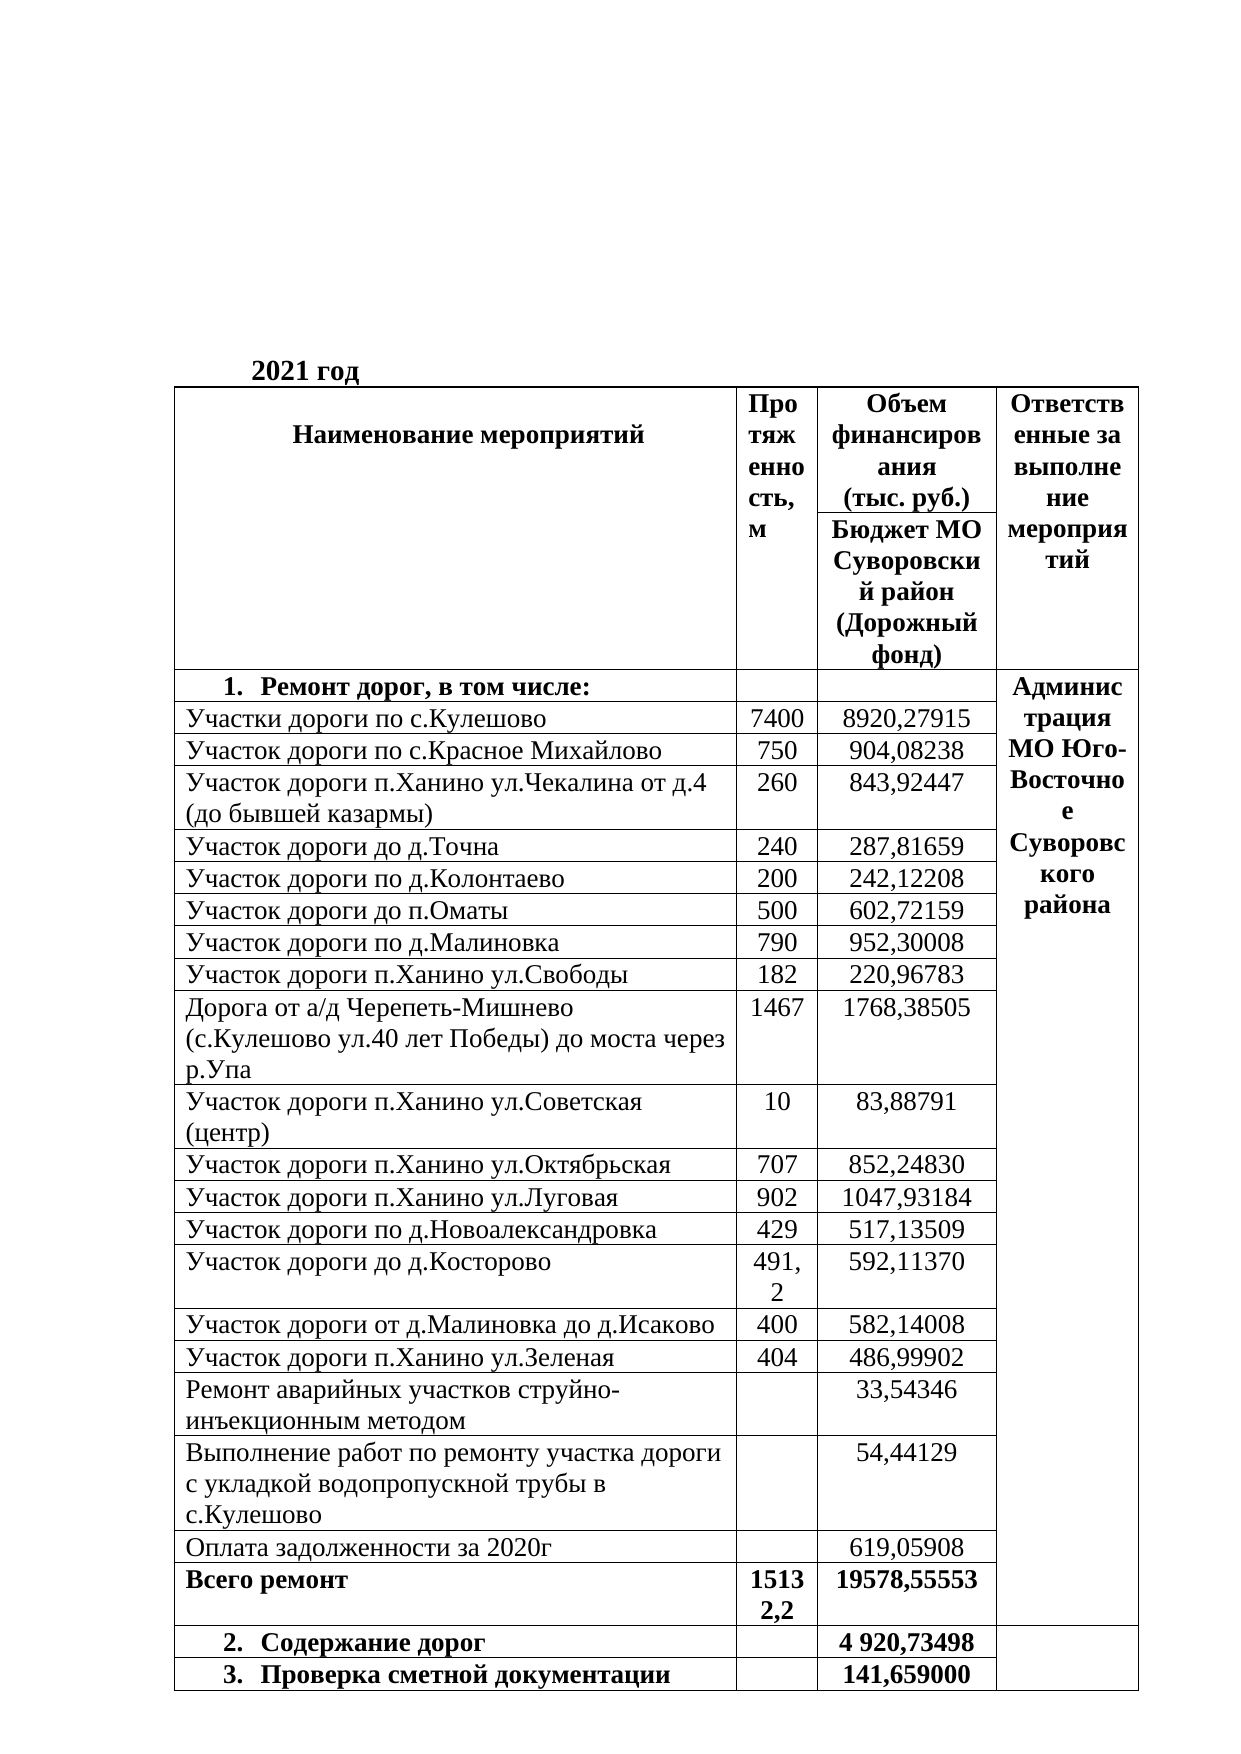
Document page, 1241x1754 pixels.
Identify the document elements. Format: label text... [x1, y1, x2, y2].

table_cell 750 [737, 734, 817, 765]
table_cell [737, 1626, 817, 1657]
table_cell [997, 1626, 1138, 1689]
table_cell 287,81659 [818, 830, 996, 861]
table_cell 852,24830 [818, 1149, 996, 1180]
table_cell Участок дороги п.Ханино ул.Октябрьская [175, 1149, 736, 1180]
table_cell 19578,55553 [818, 1563, 996, 1625]
table_cell Участок дороги до д.Косторово [175, 1245, 736, 1307]
table_cell [737, 670, 817, 701]
table_cell 517,13509 [818, 1213, 996, 1244]
table_cell 1047,93184 [818, 1181, 996, 1212]
table_cell Оплата задолженности за 2020г [175, 1531, 736, 1562]
table_cell 400 [737, 1309, 817, 1339]
table_cell 8920,27915 [818, 702, 996, 733]
table_cell 486,99902 [818, 1341, 996, 1372]
table_cell Участок дороги по с.Красное Михайлово [175, 734, 736, 765]
table_cell 7400 [737, 702, 817, 733]
table_cell 904,08238 [818, 734, 996, 765]
table_cell 54,44129 [818, 1436, 996, 1529]
table_cell Участок дороги по д.Колонтаево [175, 862, 736, 893]
table_cell 582,14008 [818, 1309, 996, 1339]
table_cell [737, 1373, 817, 1435]
table_cell 260 [737, 766, 817, 829]
table_cell 602,72159 [818, 894, 996, 925]
table_cell 952,30008 [818, 926, 996, 957]
table_cell Участок дороги от д.Малиновка до д.Исаково [175, 1309, 736, 1339]
table_header Протяженность, м [737, 388, 817, 669]
table_cell 843,92447 [818, 766, 996, 829]
table_cell 1467 [737, 991, 817, 1084]
table_cell Проверка сметной документации [175, 1658, 736, 1689]
table_cell 619,05908 [818, 1531, 996, 1562]
table_cell Выполнение работ по ремонту участка дороги с укладкой водопропускной трубы в с.Кулешово [175, 1436, 736, 1529]
table_cell 790 [737, 926, 817, 957]
table_header Ответственные за выполнение мероприятий [997, 388, 1138, 669]
table_cell Администрация МО Юго-Восточное Суворовского района [997, 670, 1138, 1625]
table_cell 592,11370 [818, 1245, 996, 1307]
table_cell 1768,38505 [818, 991, 996, 1084]
table_cell 429 [737, 1213, 817, 1244]
table_cell 10 [737, 1085, 817, 1147]
table_cell Участок дороги п.Ханино ул.Луговая [175, 1181, 736, 1212]
table_cell 902 [737, 1181, 817, 1212]
table_cell 220,96783 [818, 959, 996, 990]
table_cell Участок дороги по д.Новоалександровка [175, 1213, 736, 1244]
table_cell 404 [737, 1341, 817, 1372]
table_cell [737, 1531, 817, 1562]
table_cell 500 [737, 894, 817, 925]
table_header Наименование мероприятий [175, 388, 736, 669]
table_cell Участок дороги по д.Малиновка [175, 926, 736, 957]
table_cell 15132,2 [737, 1563, 817, 1625]
table_cell 707 [737, 1149, 817, 1180]
table_cell Содержание дорог [175, 1626, 736, 1657]
table_cell [737, 1436, 817, 1529]
table_cell Участок дороги п.Ханино ул.Зеленая [175, 1341, 736, 1372]
table_cell Участок дороги п.Ханино ул.Чекалина от д.4 (до бывшей казармы) [175, 766, 736, 829]
table_cell 83,88791 [818, 1085, 996, 1147]
text 2021 год [177, 353, 1152, 386]
table_cell Бюджет МО Суворовский район (Дорожный фонд) [818, 513, 996, 669]
table_cell 33,54346 [818, 1373, 996, 1435]
table_cell 491,2 [737, 1245, 817, 1307]
table_cell Участок дороги п.Ханино ул.Свободы [175, 959, 736, 990]
table_cell [737, 1658, 817, 1689]
table_cell 4 920,73498 [818, 1626, 996, 1657]
table_cell 182 [737, 959, 817, 990]
table_cell Всего ремонт [175, 1563, 736, 1625]
table_cell 200 [737, 862, 817, 893]
table_cell Ремонт дорог, в том числе: [175, 670, 736, 701]
table_cell 242,12208 [818, 862, 996, 893]
table_cell 240 [737, 830, 817, 861]
table_header Объем финансирования (тыс. руб.) [818, 388, 996, 512]
table_cell Дорога от а/д Черепеть-Мишнево (с.Кулешово ул.40 лет Победы) до моста через р.Упа [175, 991, 736, 1084]
table_cell 141,659000 [818, 1658, 996, 1689]
table_cell Участок дороги до п.Оматы [175, 894, 736, 925]
table_cell Участки дороги по с.Кулешово [175, 702, 736, 733]
table_cell Участок дороги п.Ханино ул.Советская (центр) [175, 1085, 736, 1147]
table_cell [818, 670, 996, 701]
table_cell Ремонт аварийных участков струйно-инъекционным методом [175, 1373, 736, 1435]
table_cell Участок дороги до д.Точна [175, 830, 736, 861]
